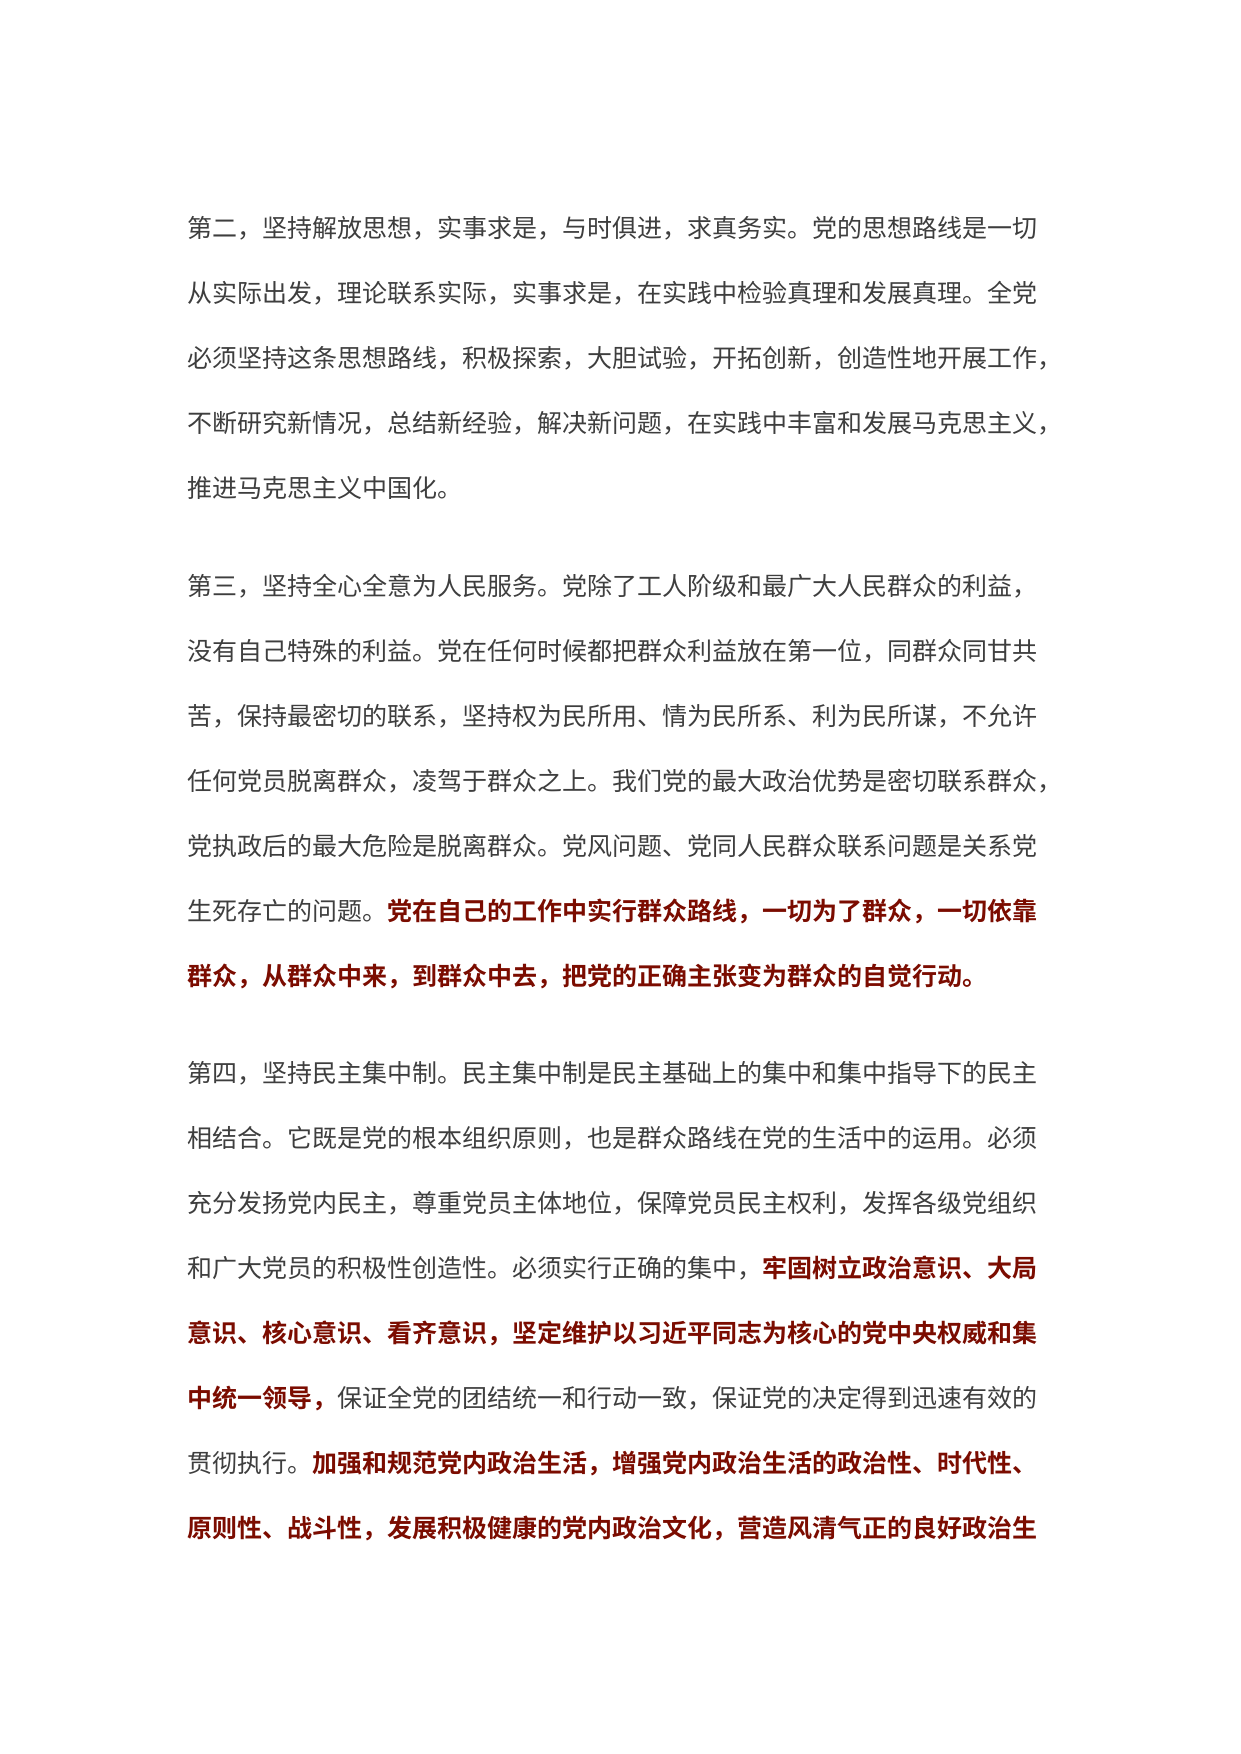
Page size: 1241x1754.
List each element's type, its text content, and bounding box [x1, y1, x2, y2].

text 第三，坚持全心全意为人民服务。党除了工人阶级和最广大人民群众的利益，没有自己特殊的利益。党在任何时候都把群众利益放在第一位，同群众同甘共苦，保持最密切的联系，坚持权为民所用、情为民所系、利为民所谋，不允许任何党员脱离群众，凌驾于群众之上。我们党的最大政治优势是密切联系群众，党执政后的最大危险是脱离群众。党风问题、党同人民群众联系问题是关系党生死存亡的问题。党在自己的工作中实行群众路线，一切为了群众，一切依靠群众，从群众中来，到群众中去，把党的正确主张变为群众的自觉行动。 [187, 552, 1053, 1007]
text 第二，坚持解放思想，实事求是，与时俱进，求真务实。党的思想路线是一切从实际出发，理论联系实际，实事求是，在实践中检验真理和发展真理。全党必须坚持这条思想路线，积极探索，大胆试验，开拓创新，创造性地开展工作，不断研究新情况，总结新经验，解决新问题，在实践中丰富和发展马克思主义，推进马克思主义中国化。 [187, 194, 1053, 519]
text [187, 1039, 1053, 1559]
